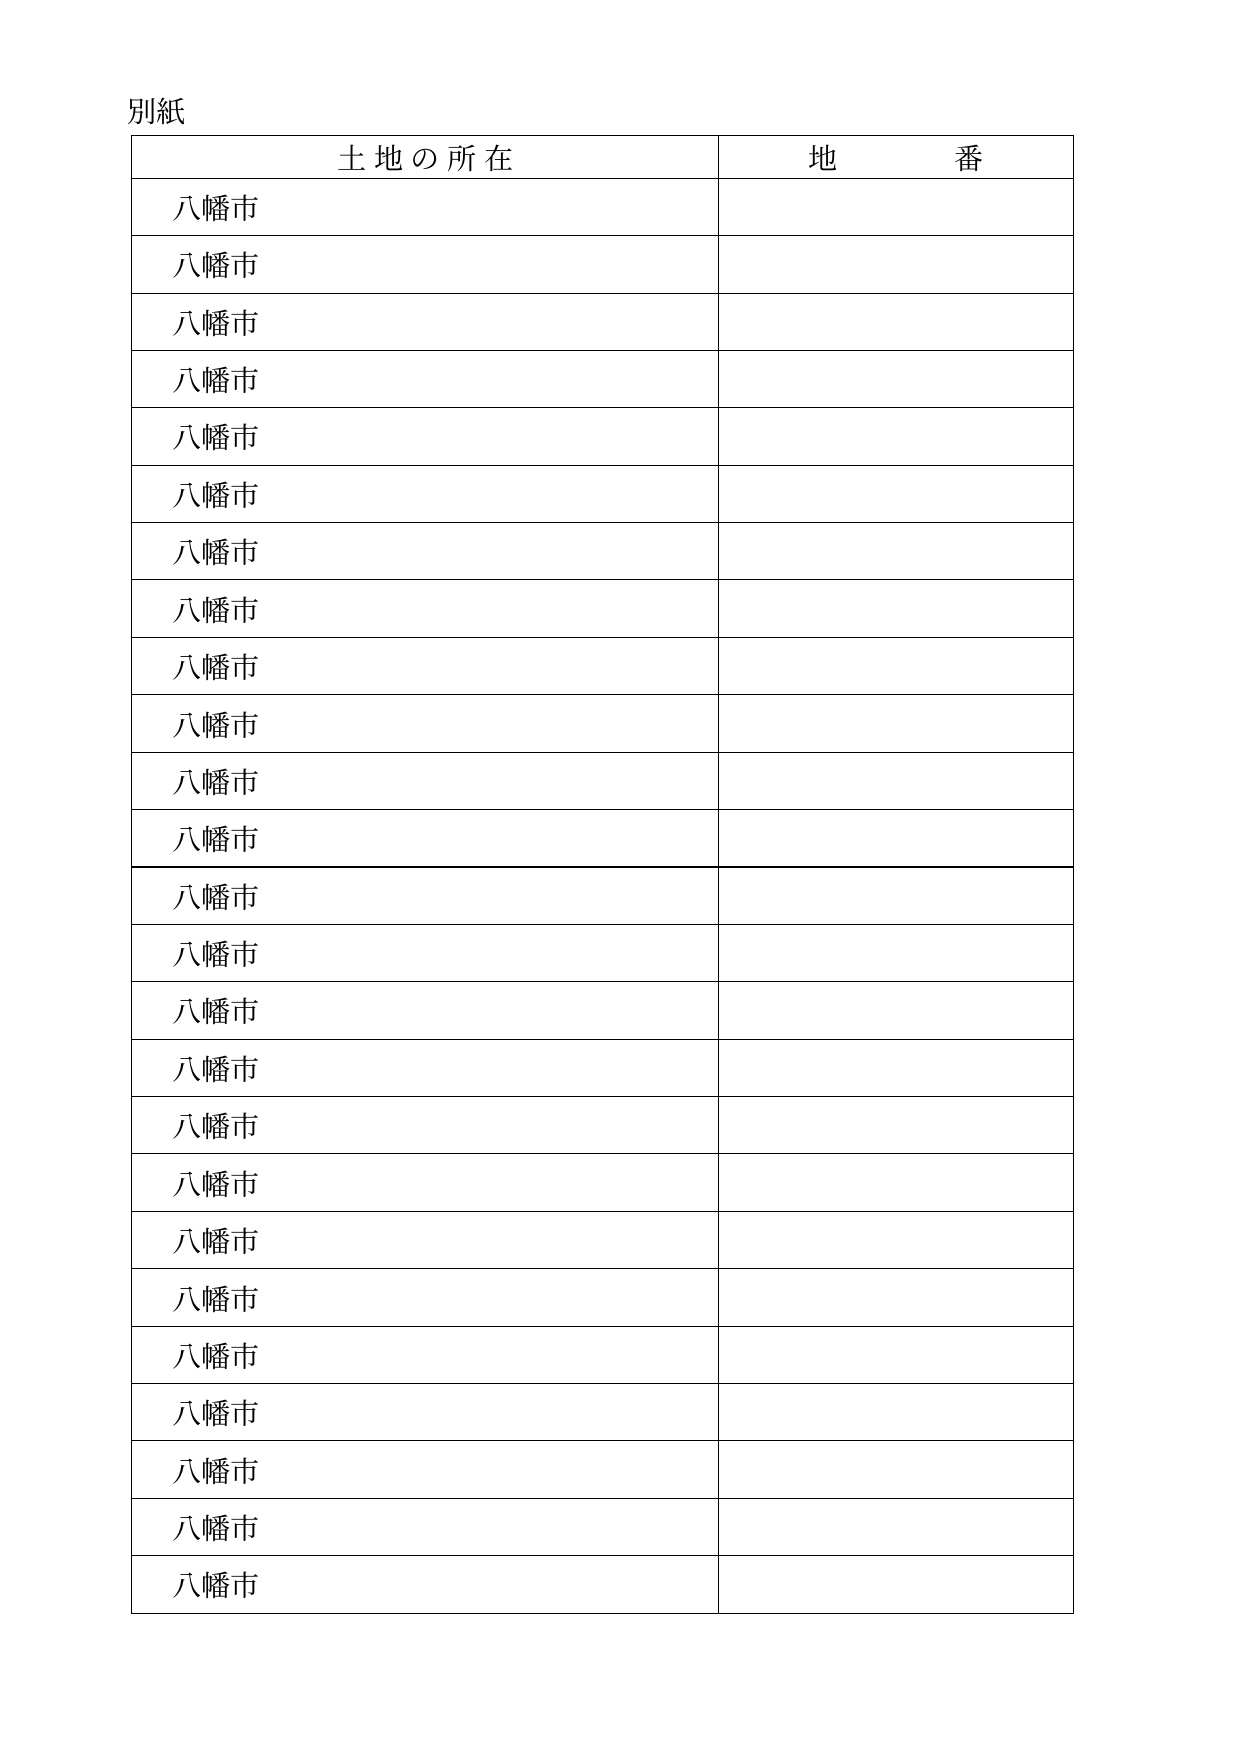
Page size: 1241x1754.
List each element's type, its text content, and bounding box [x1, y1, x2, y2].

table_cell [719, 580, 1073, 637]
table_cell 八幡市 [132, 638, 718, 694]
table_cell 八幡市 [132, 868, 718, 924]
table_cell [719, 236, 1073, 292]
table_cell 八幡市 [132, 1441, 718, 1498]
table_cell [719, 1212, 1073, 1268]
table_header 土 地 の 所 在 [132, 136, 718, 178]
table_cell 八幡市 [132, 580, 718, 637]
table_cell [719, 695, 1073, 752]
table_cell [719, 523, 1073, 579]
table_cell [719, 1384, 1073, 1440]
table_cell 八幡市 [132, 810, 718, 866]
table_cell [719, 753, 1073, 809]
table_cell 八幡市 [132, 1327, 718, 1383]
text 別紙 [127, 89, 1093, 131]
table_cell 八幡市 [132, 408, 718, 464]
table_cell 八幡市 [132, 179, 718, 235]
table_cell [719, 1441, 1073, 1498]
table_cell 八幡市 [132, 466, 718, 522]
table_cell 八幡市 [132, 294, 718, 350]
table_cell [719, 1040, 1073, 1096]
table_cell [719, 868, 1073, 924]
table_cell 八幡市 [132, 1499, 718, 1555]
table_cell [719, 810, 1073, 866]
table_cell [719, 1499, 1073, 1555]
table_header 地 番 [719, 136, 1073, 178]
table_cell 八幡市 [132, 523, 718, 579]
table_cell 八幡市 [132, 982, 718, 1038]
table_cell [719, 925, 1073, 981]
table_cell 八幡市 [132, 1384, 718, 1440]
table_cell 八幡市 [132, 1556, 718, 1612]
table_cell [719, 1097, 1073, 1153]
table_cell 八幡市 [132, 1154, 718, 1211]
table_cell [719, 179, 1073, 235]
table_cell [719, 638, 1073, 694]
table_cell 八幡市 [132, 1269, 718, 1326]
table_cell 八幡市 [132, 236, 718, 292]
table_cell [719, 1269, 1073, 1326]
table_cell 八幡市 [132, 1097, 718, 1153]
table_cell [719, 294, 1073, 350]
table_cell 八幡市 [132, 753, 718, 809]
table_cell 八幡市 [132, 695, 718, 752]
table_cell [719, 982, 1073, 1038]
table_cell 八幡市 [132, 925, 718, 981]
table_cell 八幡市 [132, 351, 718, 407]
table_cell [719, 351, 1073, 407]
table_cell [719, 466, 1073, 522]
table_cell 八幡市 [132, 1212, 718, 1268]
table_cell [719, 1327, 1073, 1383]
table_cell [719, 408, 1073, 464]
table_cell [719, 1154, 1073, 1211]
table_cell [719, 1556, 1073, 1612]
table_cell 八幡市 [132, 1040, 718, 1096]
